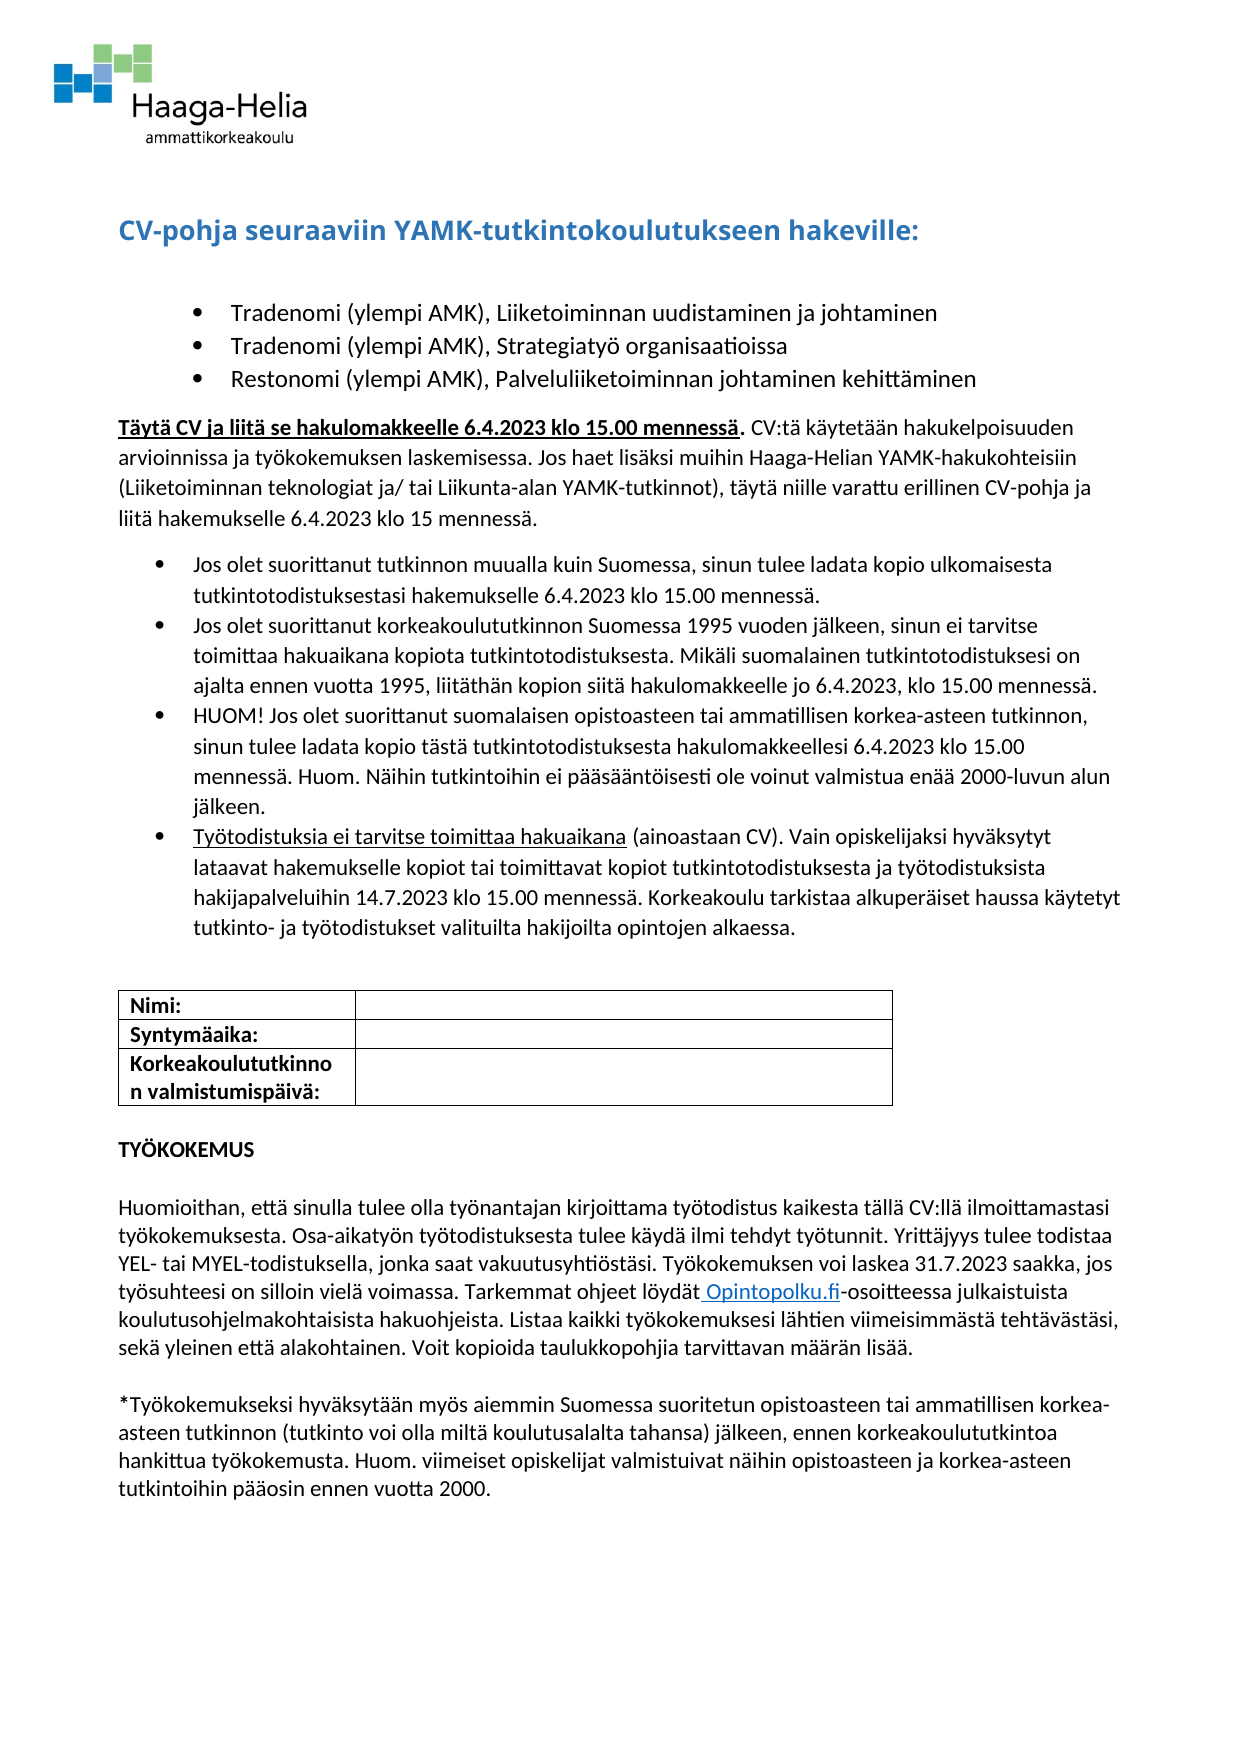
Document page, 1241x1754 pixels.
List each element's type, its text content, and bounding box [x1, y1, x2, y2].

list Restonomi (ylempi AMK), Palveluliiketoiminnan johtaminen kehittäminen [193, 363, 1122, 394]
table_header [356, 991, 892, 1019]
picture [35, 25, 324, 174]
table_cell Syntymäaika: [119, 1020, 355, 1048]
table_cell [356, 1020, 892, 1048]
list HUOM! Jos olet suorittanut suomalaisen opistoasteen tai ammatillisen korkea-asteen tutkinnon, sinun tulee ladata kopio tästä tutkintotodistuksesta hakulomakkeellesi 6.4.2023 klo 15.00 mennessä. Huom. Näihin tutkintoihin ei pääsääntöisesti ole voinut valmistua enää 2000-luvun alun jälkeen. [156, 702, 1122, 820]
subtitle CV-pohja seuraaviin YAMK-tutkintokoulutukseen hakeville: [118, 211, 1122, 248]
list Työtodistuksia ei tarvitse toimittaa hakuaikana (ainoastaan CV). Vain opiskelijaksi hyväksytyt lataavat hakemukselle kopiot tai toimittavat kopiot tutkintotodistuksesta ja työtodistuksista hakijapalveluihin 14.7.2023 klo 15.00 mennessä. Korkeakoulu tarkistaa alkuperäiset haussa käytetyt tutkinto- ja työtodistukset valituilta hakijoilta opintojen alkaessa. [156, 822, 1122, 941]
list Jos olet suorittanut tutkinnon muualla kuin Suomessa, sinun tulee ladata kopio ulkomaisesta tutkintotodistuksestasi hakemukselle 6.4.2023 klo 15.00 mennessä. [156, 551, 1122, 609]
table_cell [356, 1049, 892, 1105]
text Täytä CV ja liitä se hakulomakkeelle 6.4.2023 klo 15.00 mennessä. CV:tä käytetään hakukelpoisuuden arvioinnissa ja työkokemuksen laskemisessa. Jos haet lisäksi muihin Haaga-Helian YAMK-hakukohteisiin (Liiketoiminnan teknologiat ja/ tai Liikunta-alan YAMK-tutkinnot), täytä niille varattu erillinen CV-pohja ja liitä hakemukselle 6.4.2023 klo 15 mennessä. [118, 413, 1122, 532]
list Jos olet suorittanut korkeakoulututkinnon Suomessa 1995 vuoden jälkeen, sinun ei tarvitse toimittaa hakuaikana kopiota tutkintotodistuksesta. Mikäli suomalainen tutkintotodistuksesi on ajalta ennen vuotta 1995, liitäthän kopion siitä hakulomakkeelle jo 6.4.2023, klo 15.00 mennessä. [156, 611, 1122, 699]
text *Työkokemukseksi hyväksytään myös aiemmin Suomessa suoritetun opistoasteen tai ammatillisen korkea-asteen tutkinnon (tutkinto voi olla miltä koulutusalalta tahansa) jälkeen, ennen korkeakoulututkintoa hankittua työkokemusta. Huom. viimeiset opiskelijat valmistuivat näihin opistoasteen ja korkea-asteen tutkintoihin pääosin ennen vuotta 2000. [118, 1390, 1122, 1502]
list Tradenomi (ylempi AMK), Strategiatyö organisaatioissa [193, 331, 1122, 361]
text TYÖKOKEMUS [118, 1136, 1122, 1163]
table_header Nimi: [119, 991, 355, 1019]
table_cell Korkeakoulututkinnon valmistumispäivä: [119, 1049, 355, 1105]
list Tradenomi (ylempi AMK), Liiketoiminnan uudistaminen ja johtaminen [193, 298, 1122, 328]
text Huomioithan, että sinulla tulee olla työnantajan kirjoittama työtodistus kaikesta tällä CV:llä ilmoittamastasi työkokemuksesta. Osa-aikatyön työtodistuksesta tulee käydä ilmi tehdyt työtunnit. Yrittäjyys tulee todistaa YEL- tai MYEL-todistuksella, jonka saat vakuutusyhtiöstäsi. Työkokemuksen voi laskea 31.7.2023 saakka, jos työsuhteesi on silloin vielä voimassa. Tarkemmat ohjeet löydät Opintopolku.fi-osoitteessa julkaistuista koulutusohjelmakohtaisista hakuohjeista. Listaa kaikki työkokemuksesi lähtien viimeisimmästä tehtävästäsi, sekä yleinen että alakohtainen. Voit kopioida taulukkopohjia tarvittavan määrän lisää. [118, 1193, 1122, 1361]
